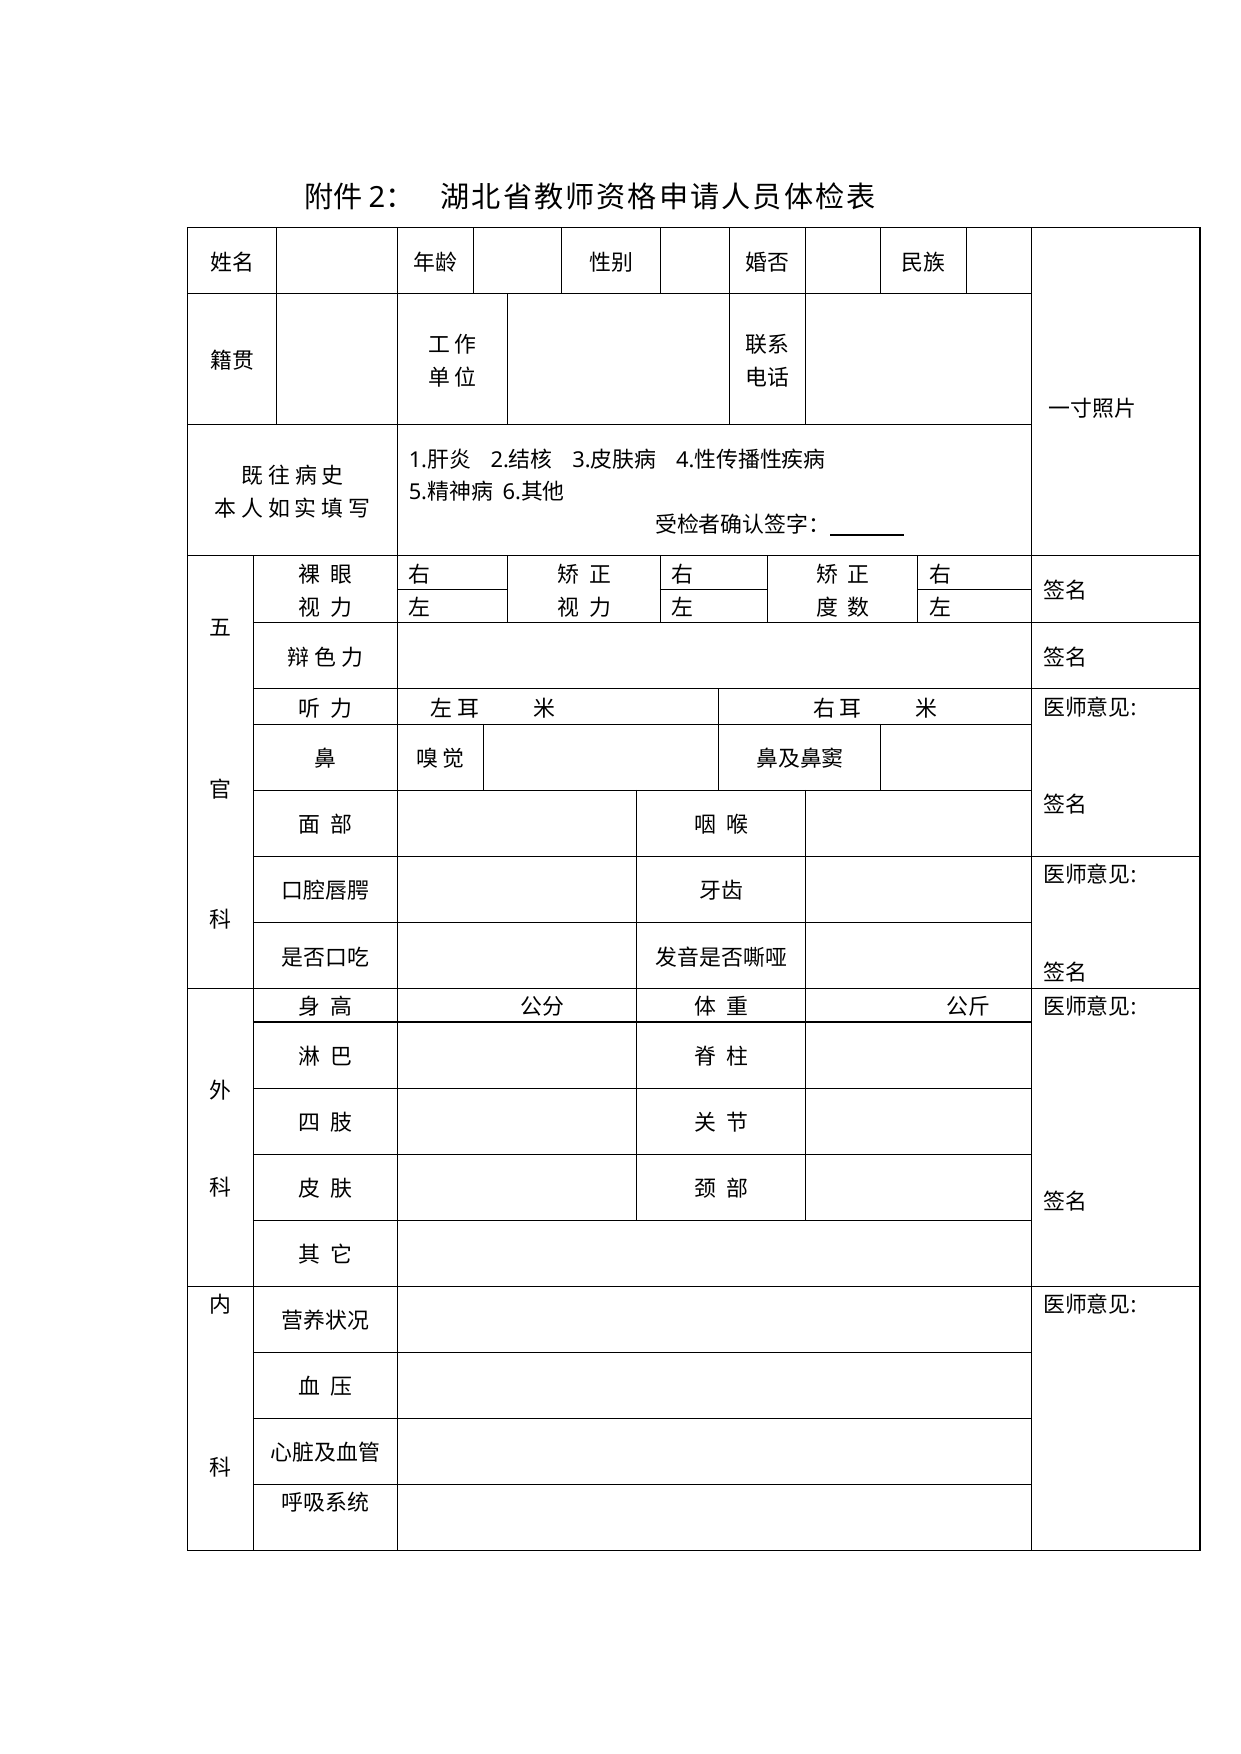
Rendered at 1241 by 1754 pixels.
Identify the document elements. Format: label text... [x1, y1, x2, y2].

table_cell 医师意见: 签名 [1032, 989, 1199, 1286]
table_cell 联系 电话 [730, 294, 805, 424]
table_cell 左 耳 米 [398, 689, 718, 724]
table_cell [398, 857, 636, 922]
table_cell [508, 294, 729, 424]
table_cell [398, 1485, 1031, 1550]
table_cell 矫 正 视 力 [508, 556, 660, 622]
table_cell [806, 1155, 1031, 1219]
table_cell 发音是否嘶哑 [637, 923, 805, 988]
table_cell 籍贯 [188, 294, 276, 424]
table_cell 裸 眼 视 力 [254, 556, 397, 622]
table_cell [881, 725, 1031, 790]
table_header 性别 [562, 228, 660, 293]
table_cell 矫 正 度 数 [768, 556, 917, 622]
table_header 民族 [881, 228, 966, 293]
table_cell 心脏及血管 [254, 1419, 397, 1484]
table_cell 右 [398, 556, 507, 589]
table_cell 签名 [1032, 623, 1199, 688]
table_header 姓名 [188, 228, 276, 293]
table_cell [398, 1419, 1031, 1484]
table_cell 工 作 单 位 [398, 294, 507, 424]
table_cell [806, 857, 1031, 922]
table_cell [398, 1221, 1031, 1286]
table_header [806, 228, 880, 293]
table_cell 既 往 病 史 本 人 如 实 填 写 [188, 425, 397, 555]
table_cell 公斤 [806, 989, 1031, 1021]
table_cell 公分 [398, 989, 636, 1021]
table_cell 咽 喉 [637, 791, 805, 856]
table_cell [806, 294, 1031, 424]
table_cell 辩 色 力 [254, 623, 397, 688]
table_cell [398, 1023, 636, 1087]
table_cell [398, 923, 636, 988]
table_cell 签名 [1032, 556, 1199, 622]
table_cell [398, 1089, 636, 1153]
table_cell 五 官 科 [188, 556, 253, 988]
table_header 年龄 [398, 228, 473, 293]
table_cell 血 压 [254, 1353, 397, 1418]
table_cell 医师意见: 签名 [1032, 1287, 1199, 1550]
table_cell 鼻 [254, 725, 397, 790]
table_cell 关 节 [637, 1089, 805, 1153]
table_cell [398, 623, 1031, 688]
text 附件2： 湖北省教师资格申请人员体检表 [187, 162, 990, 227]
table_cell 右 [661, 556, 767, 589]
table_cell [806, 791, 1031, 856]
table_cell 身 高 [254, 989, 397, 1021]
table_cell [398, 1155, 636, 1219]
table_cell 内 科 [188, 1287, 253, 1550]
table_cell 医师意见: 签名 [1032, 857, 1199, 988]
table_cell 听 力 [254, 689, 397, 724]
table_cell [398, 791, 636, 856]
table_cell 1.肝炎 2.结核 3.皮肤病 4.性传播性疾病 5.精神病 6.其他 受检者确认签字： [398, 425, 1031, 555]
table_cell 是否口吃 [254, 923, 397, 988]
table_cell 营养状况 [254, 1287, 397, 1352]
table_cell [806, 1023, 1031, 1087]
table_cell [806, 923, 1031, 988]
table_cell 右 [918, 556, 1031, 589]
table_cell 呼吸系统 [254, 1485, 397, 1550]
table_cell 四 肢 [254, 1089, 397, 1153]
table_cell 皮 肤 [254, 1155, 397, 1219]
table_cell 外 科 [188, 989, 253, 1286]
table_header 一寸照片 [1032, 228, 1199, 555]
table_cell 面 部 [254, 791, 397, 856]
table_cell 左 [398, 590, 507, 622]
table_cell [806, 1089, 1031, 1153]
table_header [474, 228, 561, 293]
table_header [277, 228, 397, 293]
table_cell 颈 部 [637, 1155, 805, 1219]
table_cell [484, 725, 718, 790]
table_cell 左 [918, 590, 1031, 622]
table_cell 口腔唇腭 [254, 857, 397, 922]
table_header 婚否 [730, 228, 805, 293]
table_cell [398, 1353, 1031, 1418]
table_cell 体 重 [637, 989, 805, 1021]
table_cell 嗅 觉 [398, 725, 483, 790]
table_cell 脊 柱 [637, 1023, 805, 1087]
table_cell 牙齿 [637, 857, 805, 922]
table_header [661, 228, 729, 293]
table_header [967, 228, 1031, 293]
table_cell 淋 巴 [254, 1023, 397, 1087]
table_cell [277, 294, 397, 424]
table_cell 其 它 [254, 1221, 397, 1286]
table_cell 医师意见: 签名 [1032, 689, 1199, 856]
table_cell 左 [661, 590, 767, 622]
table_cell 右 耳 米 [719, 689, 1031, 724]
table_cell 鼻及鼻窦 [719, 725, 880, 790]
table_cell [398, 1287, 1031, 1352]
